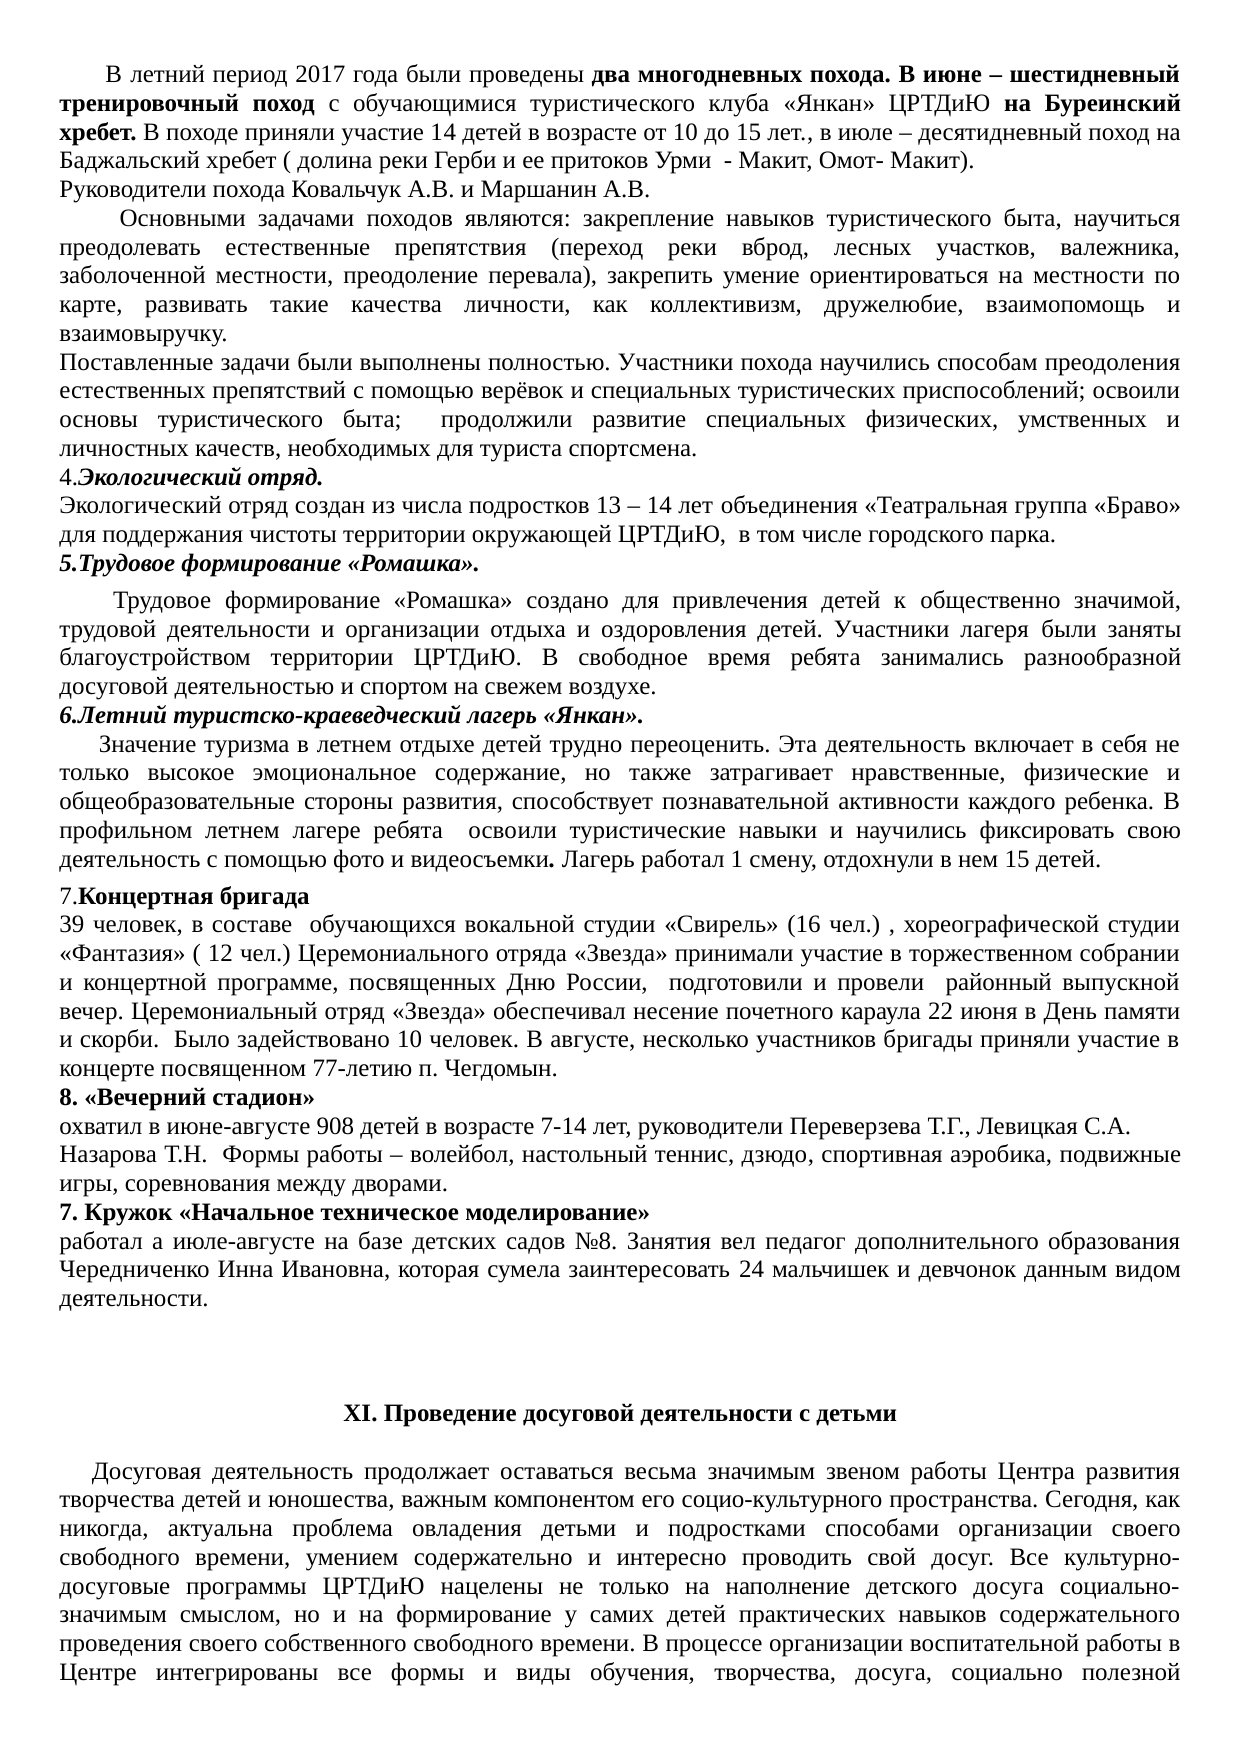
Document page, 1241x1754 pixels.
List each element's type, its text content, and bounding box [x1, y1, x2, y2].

text 4.Экологический отряд. [59, 462, 1181, 490]
text Поставленные задачи были выполнены полностью. Участники похода научились способам преодоления естественных препятствий с помощью верёвок и специальных туристических приспособлений; освоили основы туристического быта; продолжили развитие специальных физических, умственных и личностных качеств, необходимых для туриста спортсмена. [59, 347, 1181, 462]
text 7.Концертная бригада [59, 881, 1181, 909]
text 8. «Вечерний стадион» [59, 1082, 1181, 1111]
text Основными задачами походов являются: закрепление навыков туристического быта, научиться преодолевать естественные препятствия (переход реки вброд, лесных участков, валежника, заболоченной местности, преодоление перевала), закрепить умение ориентироваться на местности по карте, развивать такие качества личности, как коллективизм, дружелюбие, взаимопомощь и взаимовыручку. [59, 203, 1181, 347]
text Экологический отряд создан из числа подростков 13 – 14 лет объединения «Театральная группа «Браво» для поддержания чистоты территории окружающей ЦРТДиЮ, в том числе городского парка. [59, 490, 1181, 548]
text XI. Проведение досуговой деятельности с детьми [59, 1398, 1181, 1427]
text работал а июле-августе на базе детских садов №8. Занятия вел педагог дополнительного образования Чередниченко Инна Ивановна, которая сумела заинтересовать 24 мальчишек и девчонок данным видом деятельности. [59, 1226, 1181, 1312]
text 6.Летний туристско-краеведческий лагерь «Янкан». [59, 700, 1181, 729]
text В летний период 2017 года были проведены два многодневных похода. В июне – шестидневный тренировочный поход с обучающимися туристического клуба «Янкан» ЦРТДиЮ на Буреинский хребет. В походе приняли участие 14 детей в возрасте от 10 до 15 лет., в июле – десятидневный поход на Баджальский хребет ( долина реки Герби и ее притоков Урми - Макит, Омот- Макит). [59, 59, 1181, 174]
text Назарова Т.Н. Формы работы – волейбол, настольный теннис, дзюдо, спортивная аэробика, подвижные игры, соревнования между дворами. [59, 1139, 1181, 1197]
text Значение туризма в летнем отдыхе детей трудно переоценить. Эта деятельность включает в себя не только высокое эмоциональное содержание, но также затрагивает нравственные, физические и общеобразовательные стороны развития, способствует познавательной активности каждого ребенка. В профильном летнем лагере ребята освоили туристические навыки и научились фиксировать свою деятельность с помощью фото и видеосъемки. Лагерь работал 1 смену, отдохнули в нем 15 детей. [59, 729, 1181, 872]
text 7. Кружок «Начальное техническое моделирование» [59, 1197, 1181, 1226]
text Трудовое формирование «Ромашка» создано для привлечения детей к общественно значимой, трудовой деятельности и организации отдыха и оздоровления детей. Участники лагеря были заняты благоустройством территории ЦРТДиЮ. В свободное время ребята занимались разнообразной досуговой деятельностью и спортом на свежем воздухе. [59, 585, 1181, 700]
text Руководители похода Ковальчук А.В. и Маршанин А.В. [59, 174, 1181, 203]
text 39 человек, в составе обучающихся вокальной студии «Свирель» (16 чел.) , хореографической студии «Фантазия» ( 12 чел.) Церемониального отряда «Звезда» принимали участие в торжественном собрании и концертной программе, посвященных Дню России, подготовили и провели районный выпускной вечер. Церемониальный отряд «Звезда» обеспечивал несение почетного караула 22 июня в День памяти и скорби. Было задействовано 10 человек. В августе, несколько участников бригады приняли участие в концерте посвященном 77-летию п. Чегдомын. [59, 909, 1181, 1082]
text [59, 1456, 1181, 1686]
text охватил в июне-августе 908 детей в возрасте 7-14 лет, руководители Переверзева Т.Г., Левицкая С.А. [59, 1111, 1181, 1139]
text 5.Трудовое формирование «Ромашка». [59, 548, 1181, 577]
